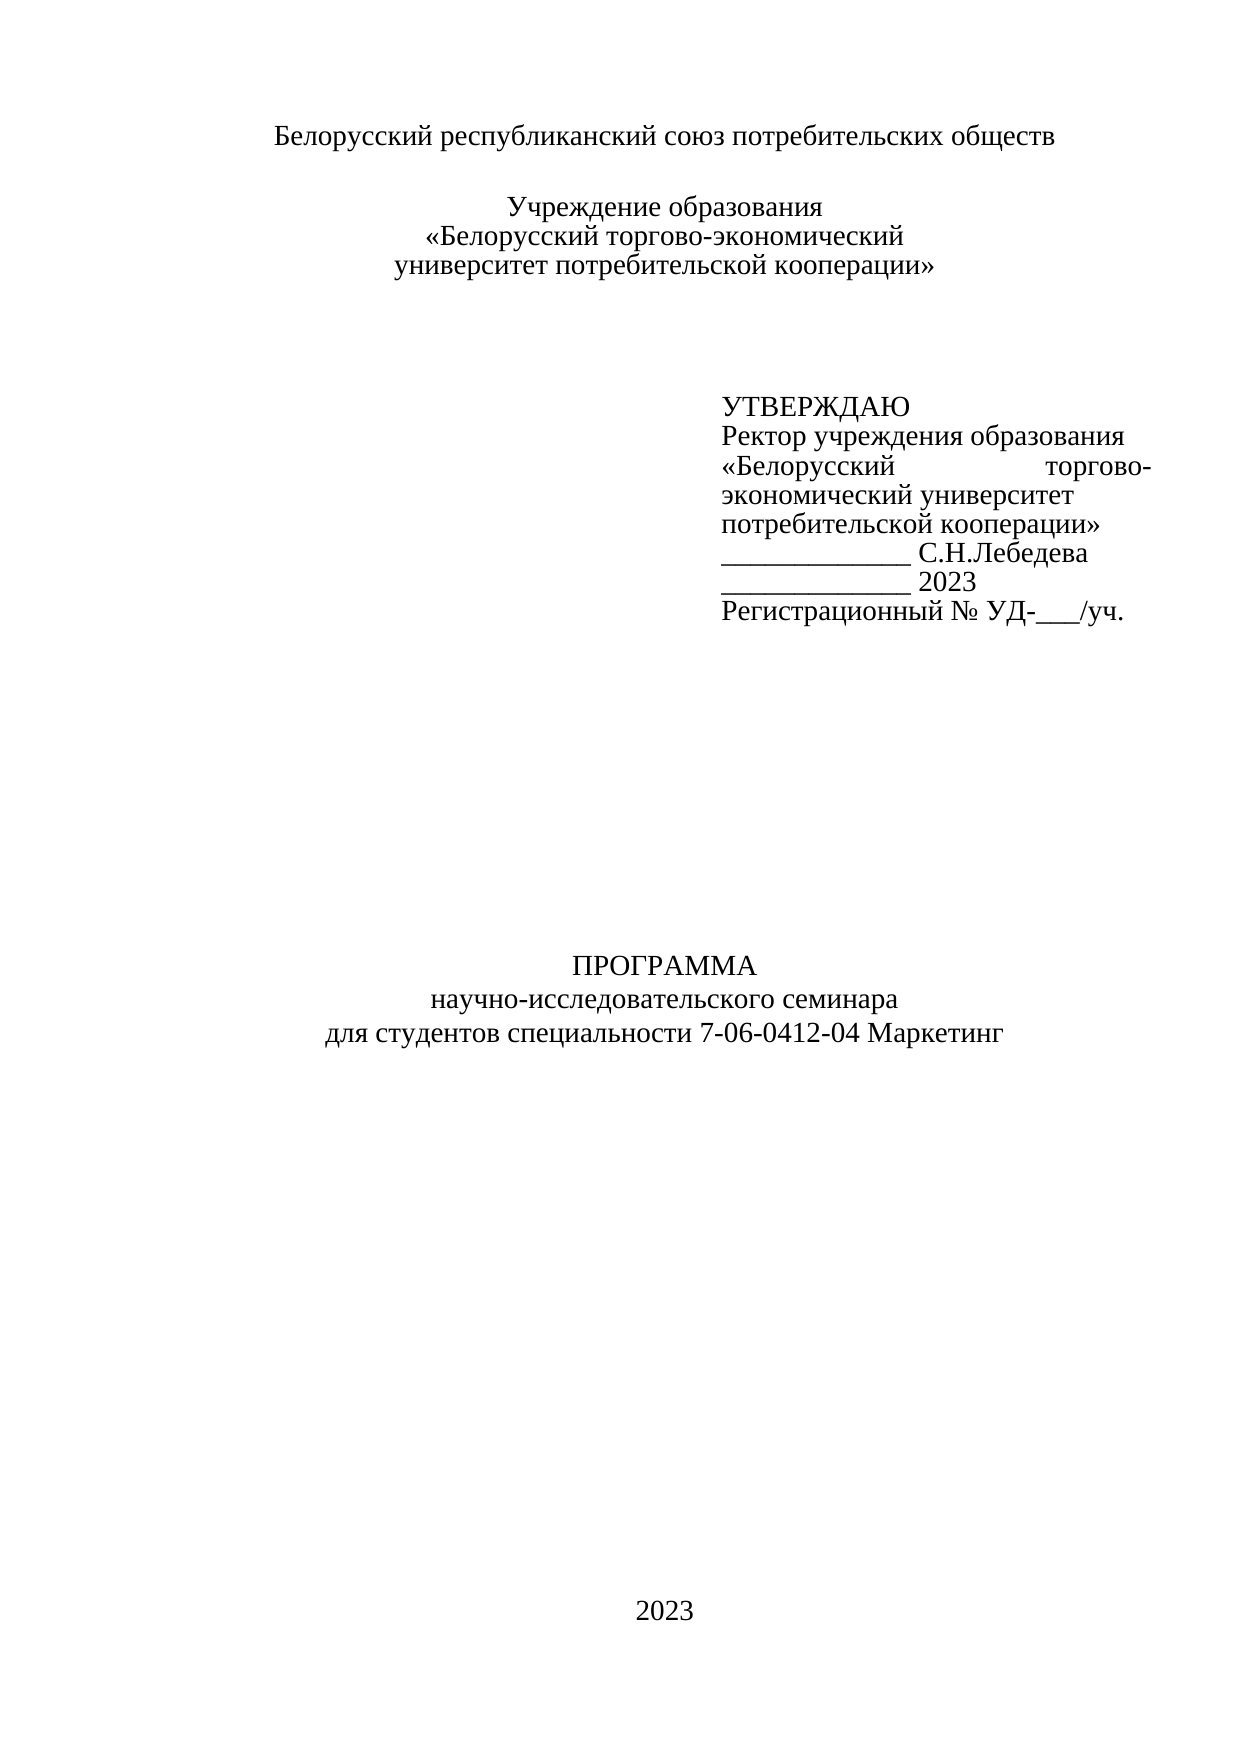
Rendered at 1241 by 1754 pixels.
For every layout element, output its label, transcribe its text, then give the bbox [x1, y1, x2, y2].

text Белорусский республиканский союз потребительских обществ [177, 118, 1152, 152]
text УТВЕРЖДАЮ [721, 393, 1152, 422]
text Учреждение образования [177, 193, 1152, 222]
text Ректор учреждения образования [721, 422, 1152, 452]
text ПРОГРАММА [177, 948, 1152, 981]
text для студентов специальности 7-06-0412-04 Маркетинг [177, 1015, 1152, 1048]
text научно-исследовательского семинара [177, 981, 1152, 1015]
text 2023 [177, 1593, 1152, 1626]
text университет потребительской кооперации» [177, 251, 1152, 280]
text _____________ 2023 [721, 568, 1152, 597]
text «Белорусский торгово-экономический университет [721, 452, 1152, 510]
text потребительской кооперации» [721, 510, 1152, 539]
text _____________ С.Н.Лебедева [721, 539, 1152, 568]
text «Белорусский торгово-экономический [177, 222, 1152, 251]
text Регистрационный № УД-___/уч. [721, 597, 1152, 627]
